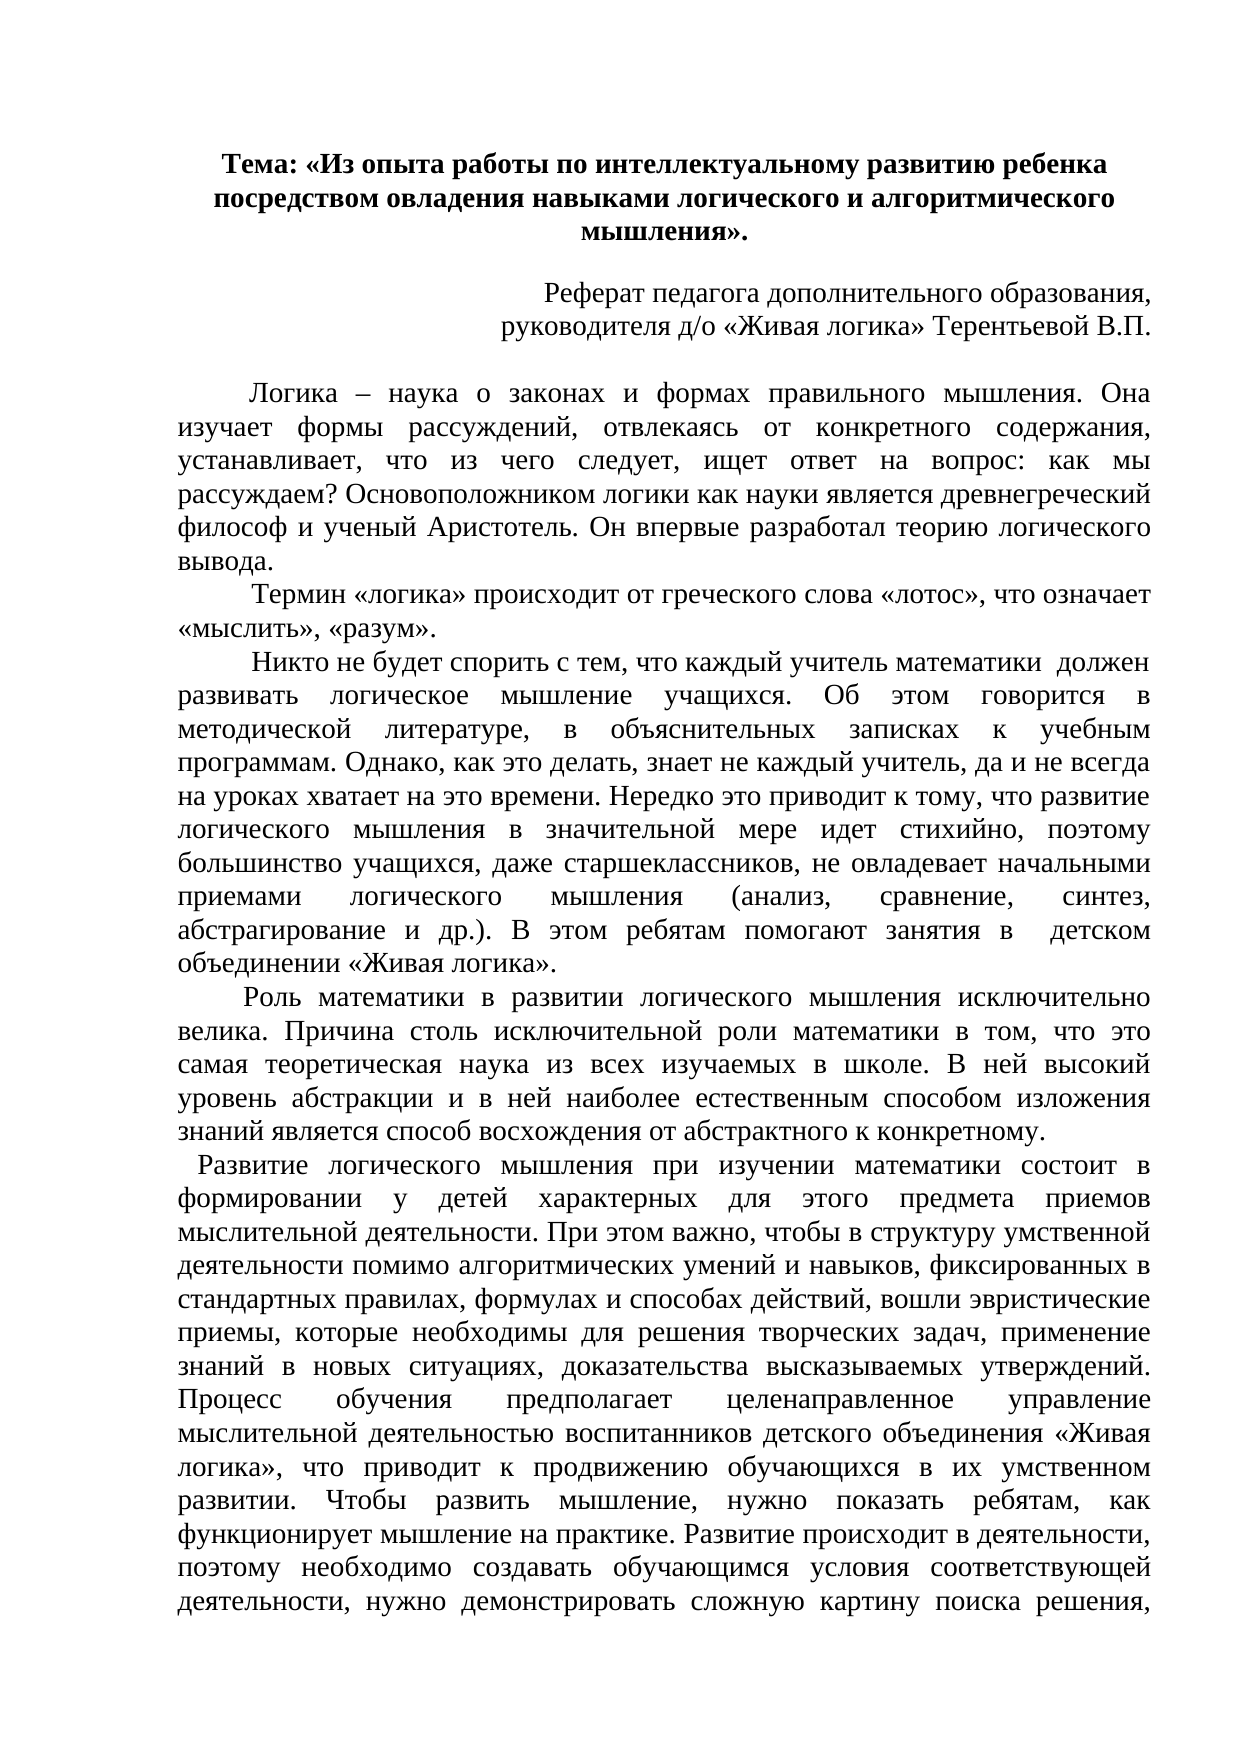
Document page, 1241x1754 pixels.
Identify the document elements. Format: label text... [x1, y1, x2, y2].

text Логика – наука о законах и формах правильного мышления. Она изучает формы рассуждений, отвлекаясь от конкретного содержания, устанавливает, что из чего следует, ищет ответ на вопрос: как мы рассуждаем? Основоположником логики как науки является древнегреческий философ и ученый Аристотель. Он впервые разработал теорию логического вывода. [177, 375, 1152, 577]
text Реферат педагога дополнительного образования, [177, 275, 1152, 308]
text Тема: «Из опыта работы по интеллектуальному развитию ребенка посредством овладения навыками логического и алгоритмического мышления». [177, 146, 1152, 247]
text Никто не будет спорить с тем, что каждый учитель математики должен развивать логическое мышление учащихся. Об этом говорится в методической литературе, в объяснительных записках к учебным программам. Однако, как это делать, знает не каждый учитель, да и не всегда на уроках хватает на это времени. Нередко это приводит к тому, что развитие логического мышления в значительной мере идет стихийно, поэтому большинство учащихся, даже старшеклассников, не овладевает начальными приемами логического мышления (анализ, сравнение, синтез, абстрагирование и др.). В этом ребятам помогают занятия в детском объединении «Живая логика». [177, 644, 1152, 979]
text Термин «логика» происходит от греческого слова «лотос», что означает «мыслить», «разум». [177, 577, 1152, 644]
text Роль математики в развитии логического мышления исключительно велика. Причина столь исключительной роли математики в том, что это самая теоретическая наука из всех изучаемых в школе. В ней высокий уровень абстракции и в ней наиболее естественным способом изложения знаний является способ восхождения от абстрактного к конкретному. [177, 979, 1152, 1147]
text руководителя д/о «Живая логика» Терентьевой В.П. [177, 308, 1152, 342]
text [177, 1147, 1152, 1616]
